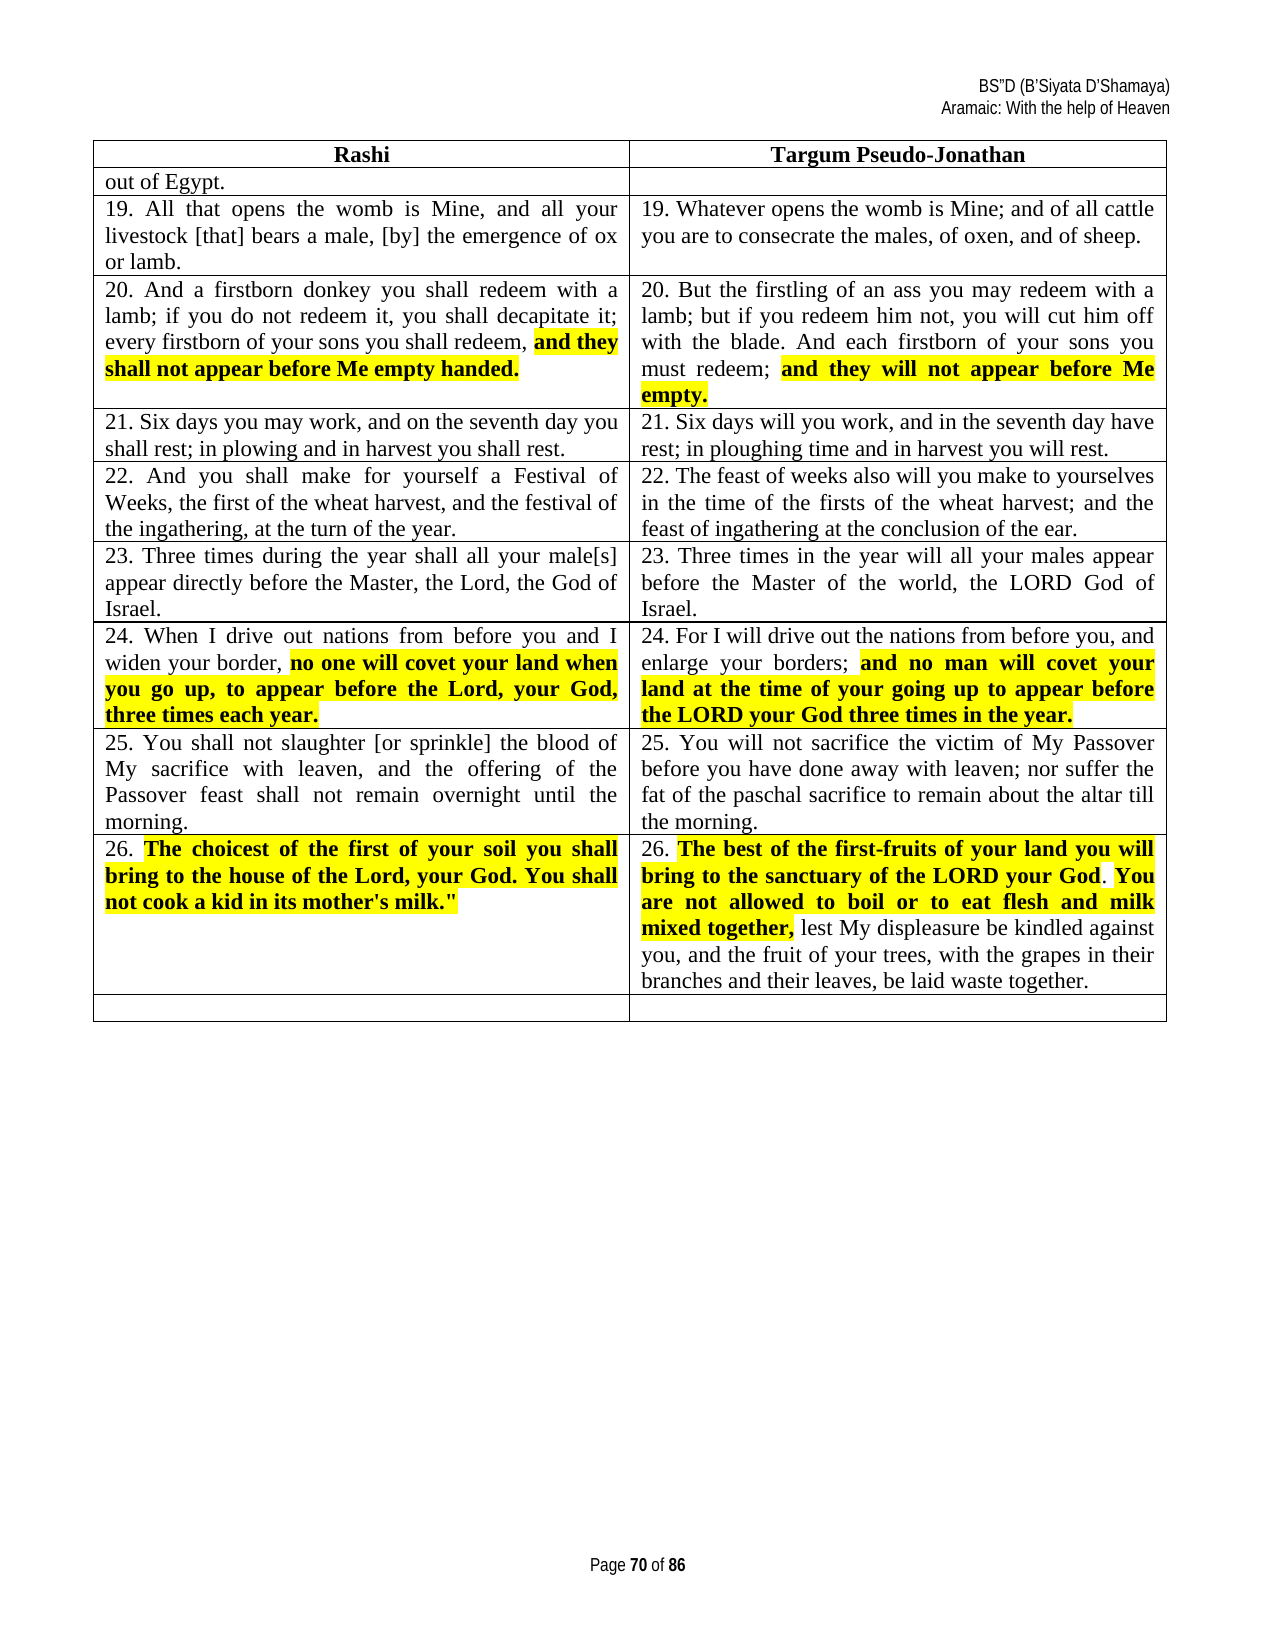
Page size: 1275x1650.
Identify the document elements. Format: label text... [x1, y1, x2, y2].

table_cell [94, 168, 629, 194]
table_cell 21. Six days you may work, and on the seventh day you shall rest; in plowing and in harvest you shall rest. [94, 409, 629, 461]
table_cell 24. When I drive out nations from before you and I widen your border, no one will covet your land when you go up, to appear before the Lord, your God, three times each year. [94, 623, 629, 728]
table_cell 20. But the firstling of an ass you may redeem with a lamb; but if you redeem him not, you will cut him off with the blade. And each firstborn of your sons you must redeem; and they will not appear before Me empty. [630, 276, 1166, 407]
table_cell 23. Three times during the year shall all your male[s] appear directly before the Master, the Lord, the God of Israel. [94, 542, 629, 621]
table_cell 25. You shall not slaughter [or sprinkle] the blood of My sacrifice with leaven, and the offering of the Passover feast shall not remain overnight until the morning. [94, 729, 629, 834]
table_cell 25. You will not sacrifice the victim of My Passover before you have done away with leaven; nor suffer the fat of the paschal sacrifice to remain about the altar till the morning. [630, 729, 1166, 834]
table_cell [630, 995, 1166, 1021]
table_cell 22. And you shall make for yourself a Festival of Weeks, the first of the wheat harvest, and the festival of the ingathering, at the turn of the year. [94, 462, 629, 541]
table_cell 23. Three times in the year will all your males appear before the Master of the world, the LORD God of Israel. [630, 542, 1166, 621]
table_cell 19. All that opens the womb is Mine, and all your livestock [that] bears a male, [by] the emergence of ox or lamb. [94, 196, 629, 274]
table_cell 24. For I will drive out the nations from before you, and enlarge your borders; and no man will covet your land at the time of your going up to appear before the LORD your God three times in the year. [630, 623, 1166, 728]
table_cell [94, 995, 629, 1021]
table_cell 20. And a firstborn donkey you shall redeem with a lamb; if you do not redeem it, you shall decapitate it; every firstborn of your sons you shall redeem, and they shall not appear before Me empty handed. [94, 276, 629, 407]
table_cell 22. The feast of weeks also will you make to yourselves in the time of the firsts of the wheat harvest; and the feast of ingathering at the conclusion of the ear. [630, 462, 1166, 541]
table_cell 26. The choicest of the first of your soil you shall bring to the house of the Lord, your God. You shall not cook a kid in its mother's milk." [94, 835, 629, 993]
table_cell 19. Whatever opens the womb is Mine; and of all cattle you are to consecrate the males, of oxen, and of sheep. [630, 196, 1166, 274]
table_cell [630, 168, 1166, 194]
table_cell 26. The best of the first-fruits of your land you will bring to the sanctuary of the LORD your God. You are not allowed to boil or to eat flesh and milk mixed together, lest My displeasure be kindled against you, and the fruit of your trees, with the grapes in their branches and their leaves, be laid waste together. [630, 835, 1166, 993]
table_header Targum Pseudo-Jonathan [630, 141, 1166, 167]
table_cell 21. Six days will you work, and in the seventh day have rest; in ploughing time and in harvest you will rest. [630, 409, 1166, 461]
table_header Rashi [94, 141, 629, 167]
